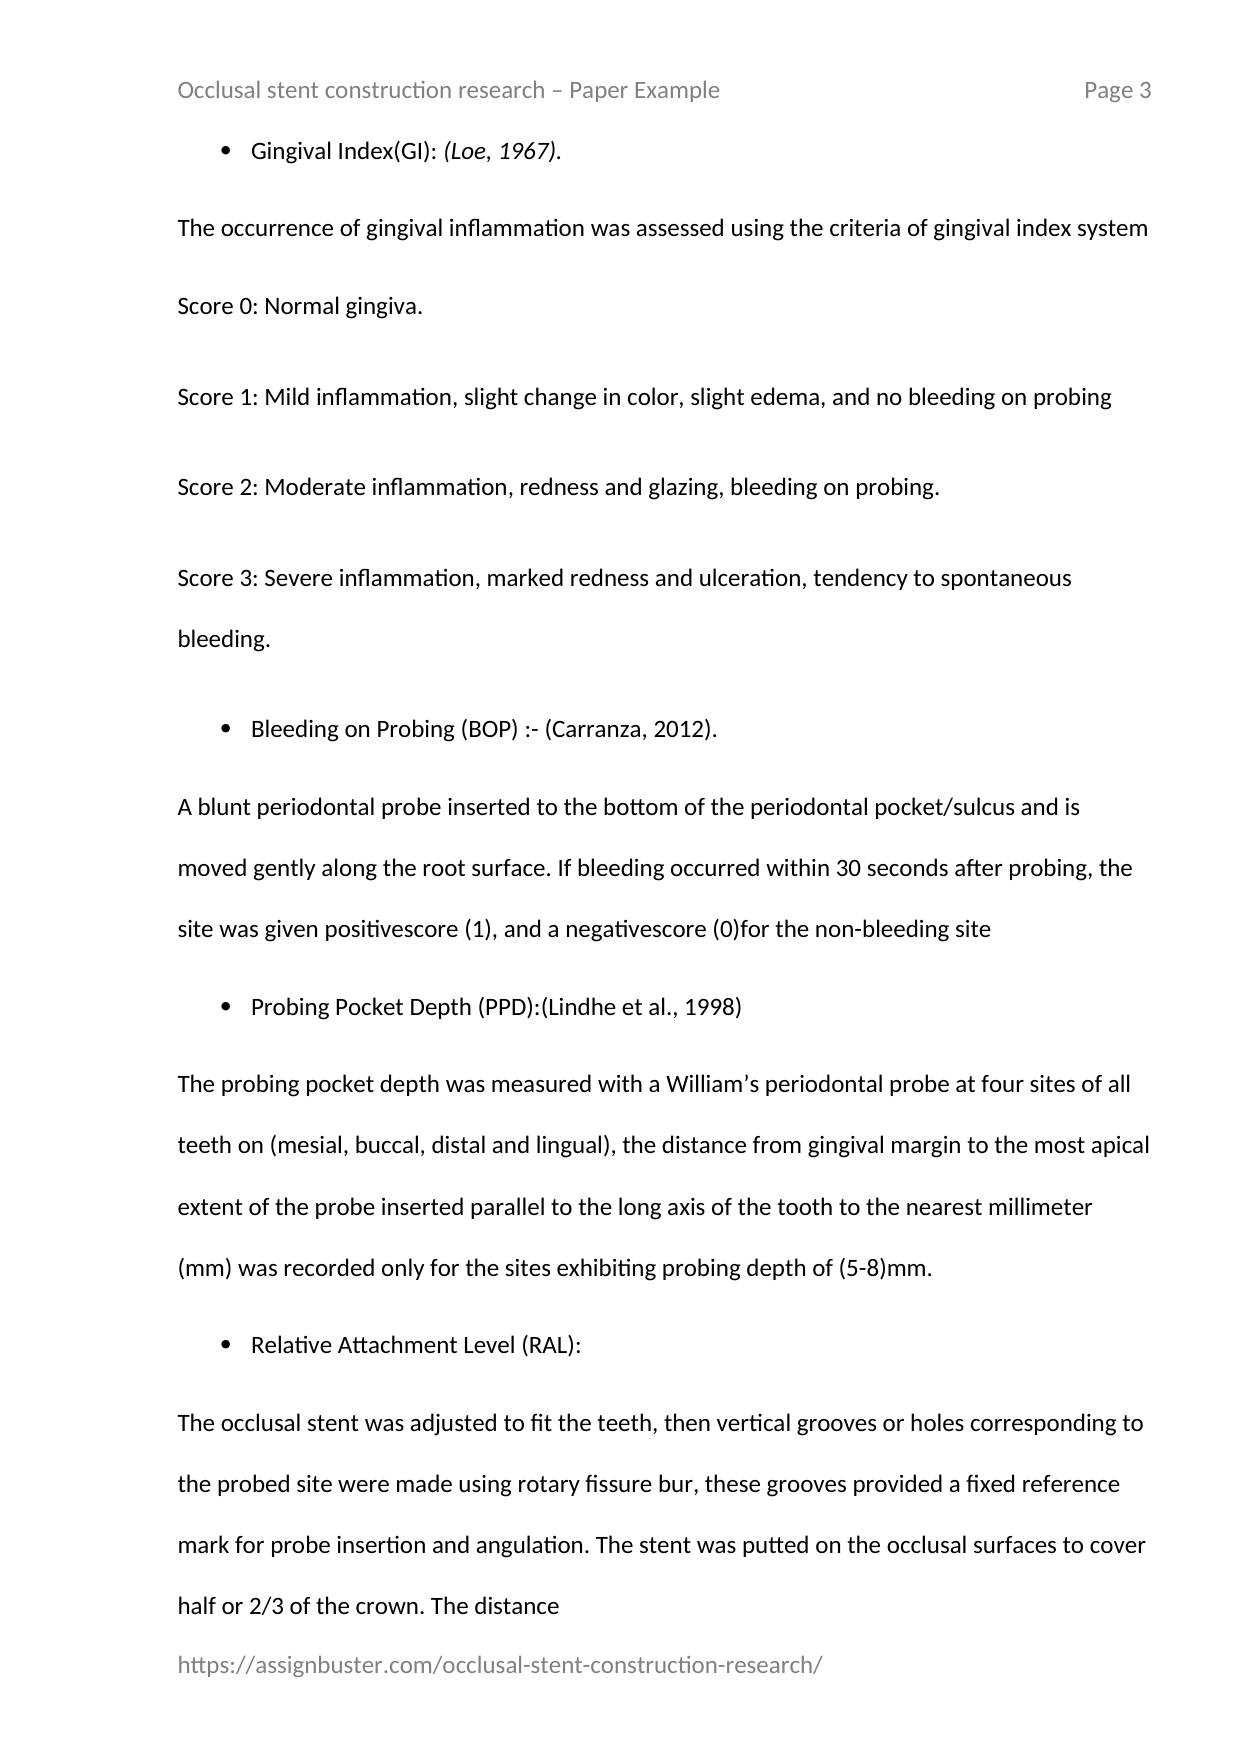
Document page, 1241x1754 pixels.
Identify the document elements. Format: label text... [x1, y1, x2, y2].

text Score 1: Mild inflammation, slight change in color, slight edema, and no bleeding on probing [177, 381, 1152, 411]
text A blunt periodontal probe inserted to the bottom of the periodontal pocket/sulcus and is moved gently along the root surface. If bleeding occurred within 30 seconds after probing, the site was given positivescore (1), and a negativescore (0)for the non-bleeding site [177, 791, 1152, 944]
list Relative Attachment Level (RAL): [221, 1329, 1152, 1360]
text Score 0: Normal gingiva. [177, 290, 1152, 321]
text The occurrence of gingival inflammation was assessed using the criteria of gingival index system [177, 212, 1152, 243]
text The occlusal stent was adjusted to fit the teeth, then vertical grooves or holes corresponding to the probed site were made using rotary fissure bur, these grooves provided a fixed reference mark for probe insertion and angulation. The stent was putted on the occlusal surfaces to cover half or 2/3 of the crown. The distance [177, 1407, 1152, 1621]
list Gingival Index(GI): (Loe, 1967). [221, 135, 1152, 165]
text Score 2: Moderate inflammation, redness and glazing, bleeding on probing. [177, 471, 1152, 502]
list Bleeding on Probing (BOP) :- (Carranza, 2012). [221, 713, 1152, 744]
text The probing pocket depth was measured with a William’s periodontal probe at four sites of all teeth on (mesial, buccal, distal and lingual), the distance from gingival margin to the most apical extent of the probe inserted parallel to the long axis of the tooth to the nearest millimeter (mm) was recorded only for the sites exhibiting probing depth of (5-8)mm. [177, 1068, 1152, 1282]
text Score 3: Severe inflammation, marked redness and ulceration, tendency to spontaneous bleeding. [177, 562, 1152, 653]
list Probing Pocket Depth (PPD):(Lindhe et al., 1998) [221, 991, 1152, 1021]
